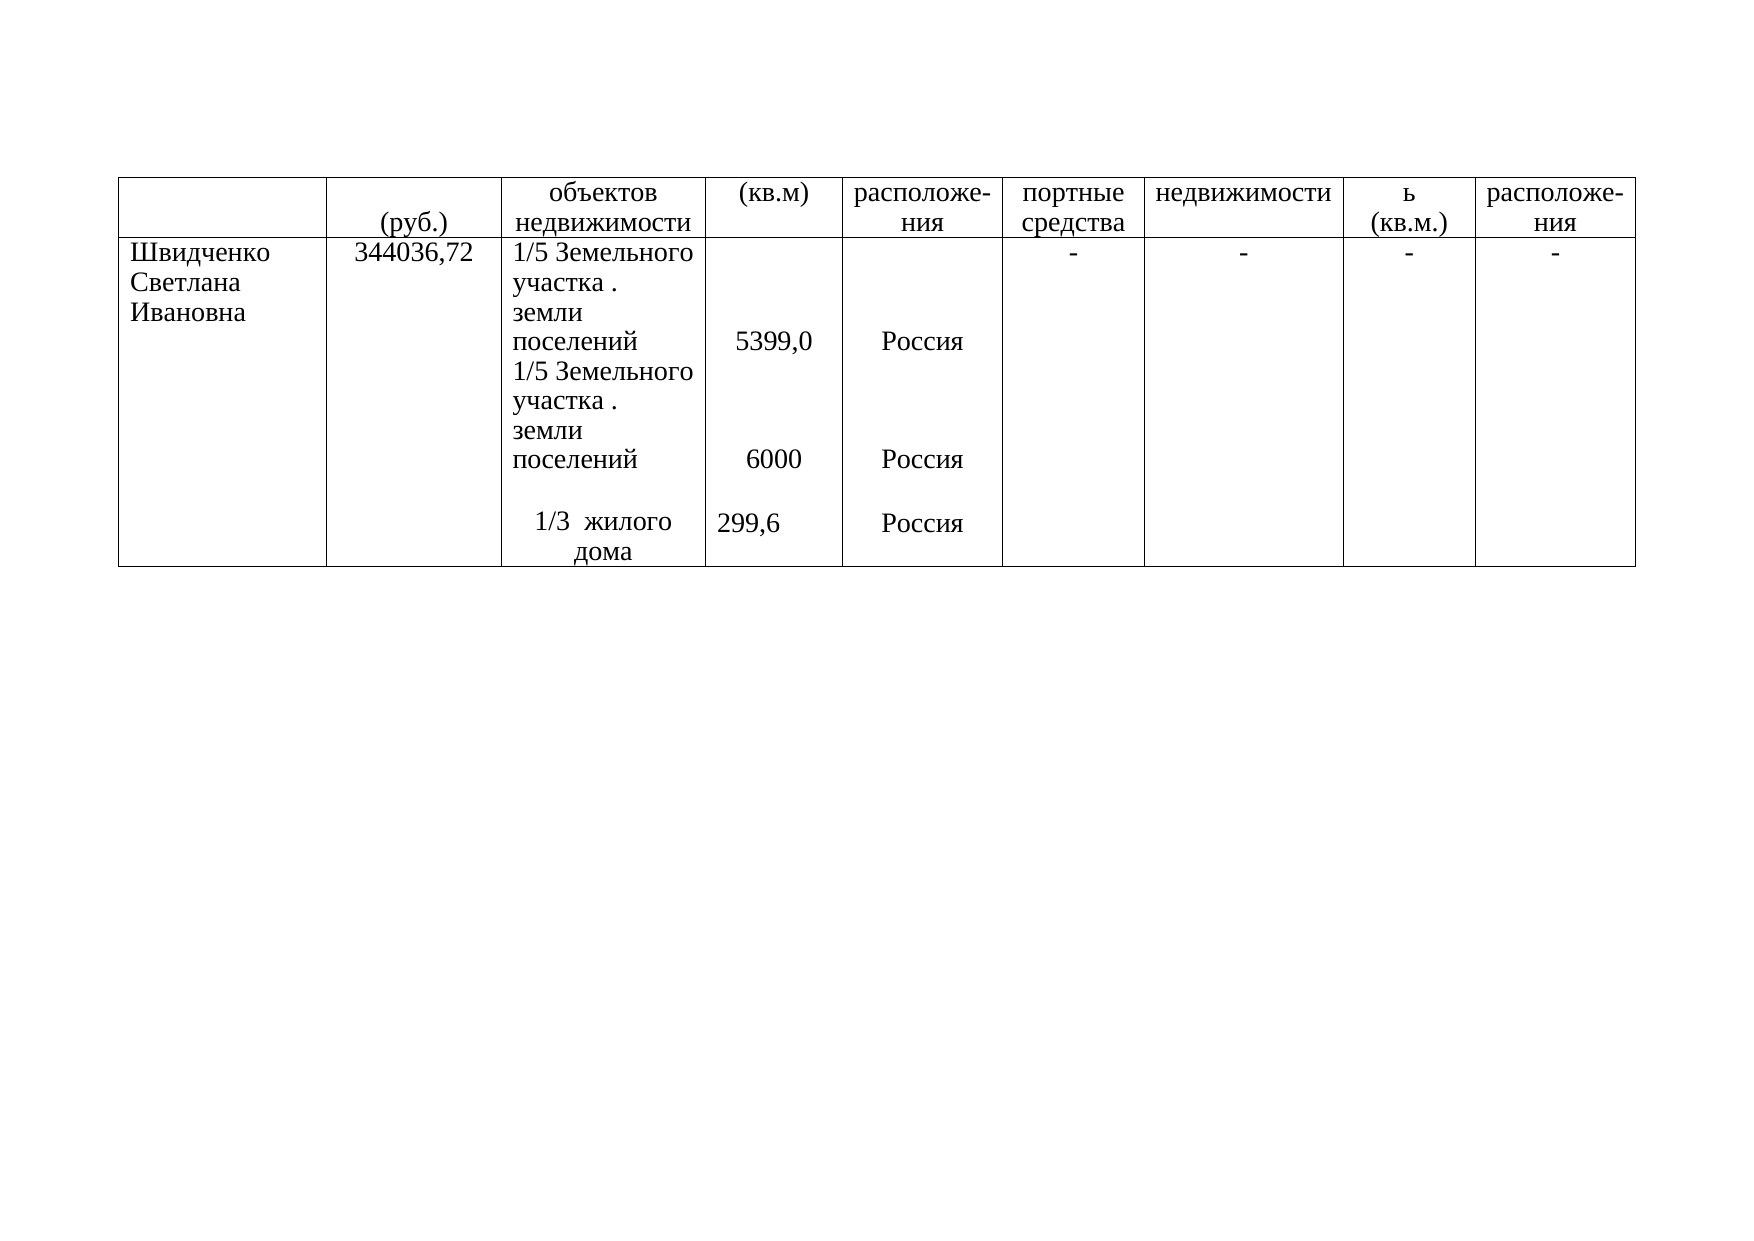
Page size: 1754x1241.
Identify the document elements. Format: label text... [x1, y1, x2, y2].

table_cell - [1145, 238, 1343, 566]
table_cell - [1344, 238, 1475, 566]
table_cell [1145, 178, 1343, 237]
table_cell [502, 178, 705, 237]
table_cell Площадь (кв.м.) [1344, 178, 1475, 237]
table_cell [843, 178, 1002, 237]
table_cell 1/5 Земельного участка . земли поселений 1/5 Земельного участка . земли поселений 1/3 жилого дома [502, 238, 705, 566]
table_cell Россия Россия Россия [843, 238, 1002, 566]
table_cell 344036,72 [327, 238, 501, 566]
table_cell Площадь (кв.м) [706, 178, 842, 237]
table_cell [1476, 178, 1635, 237]
table_cell 5399,0 6000 299,6 [706, 238, 842, 566]
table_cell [1003, 178, 1144, 237]
table_cell Швидченко Светлана Ивановна [119, 238, 326, 566]
table_cell - [1003, 238, 1144, 566]
table_cell - [1476, 238, 1635, 566]
